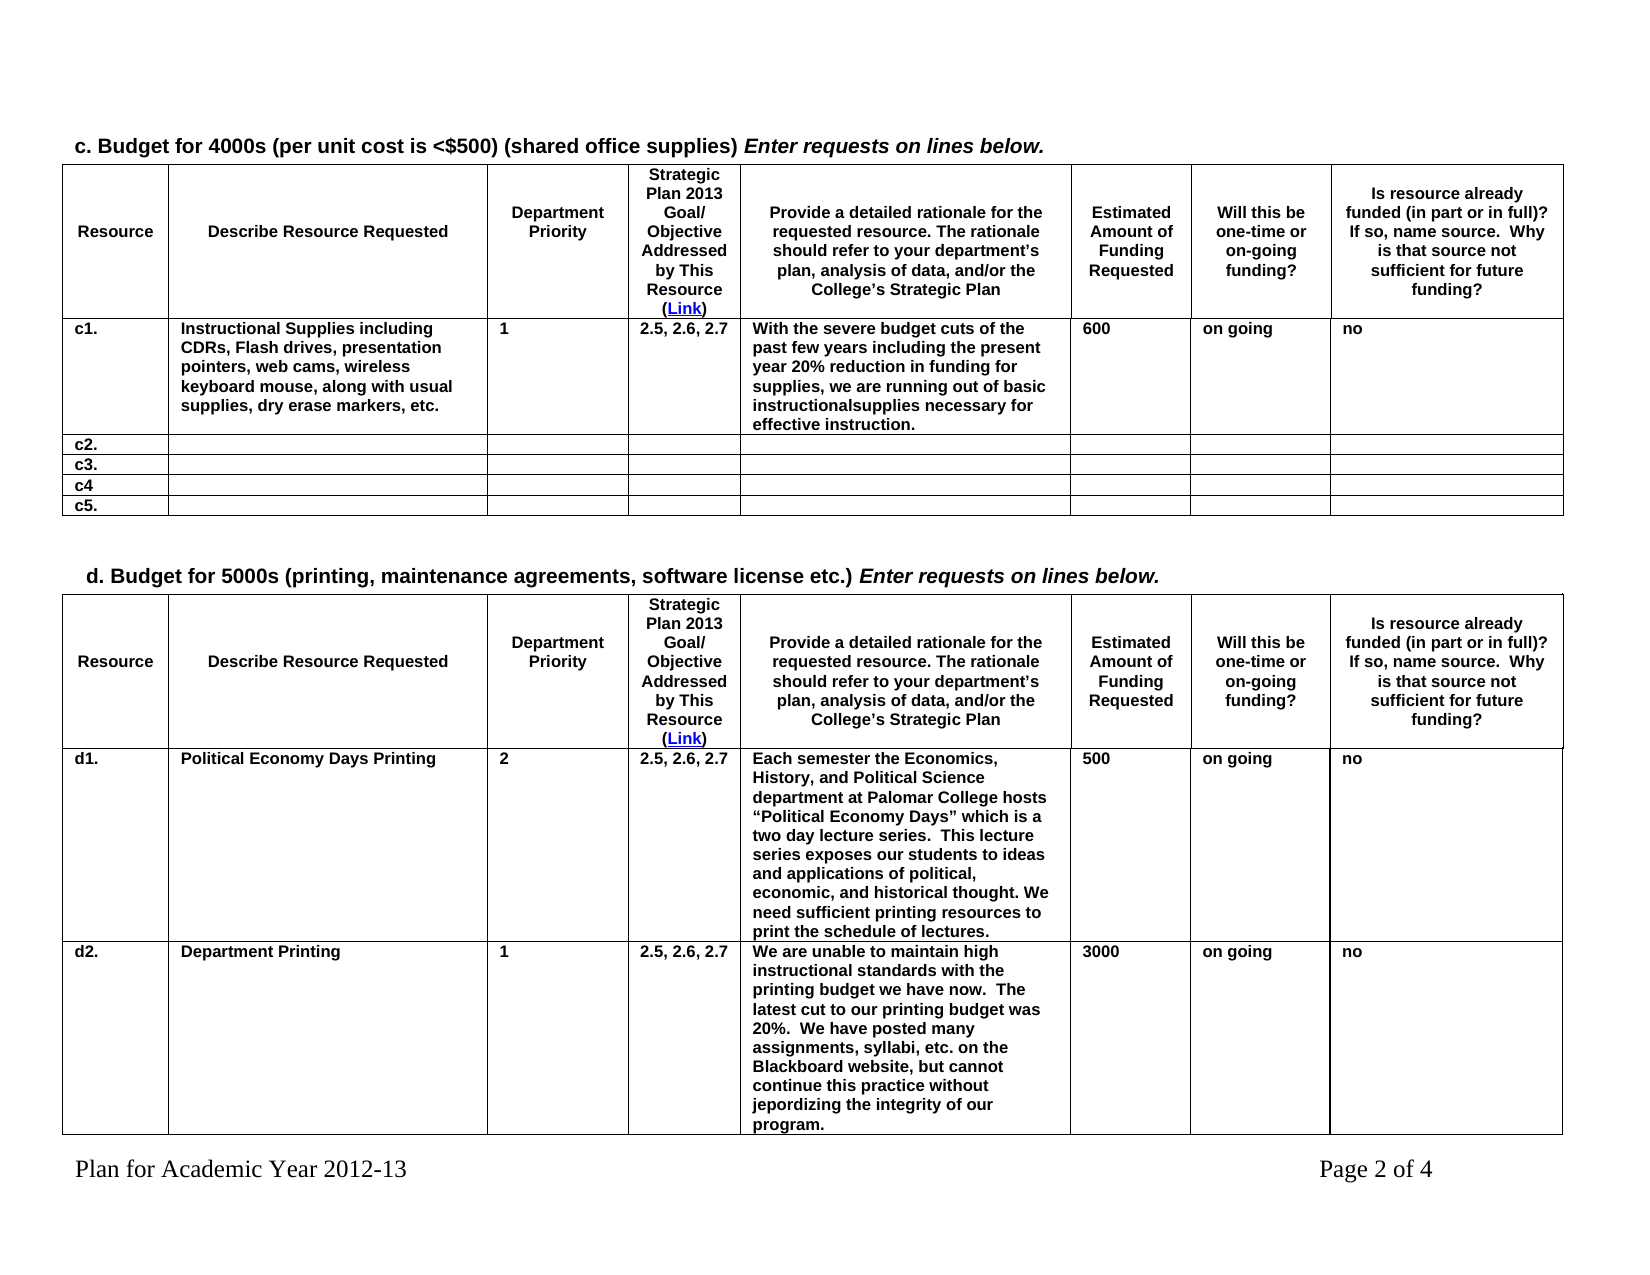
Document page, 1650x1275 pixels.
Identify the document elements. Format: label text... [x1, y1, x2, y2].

table_cell [169, 496, 487, 515]
table_cell [741, 435, 1070, 454]
table_cell [1331, 496, 1563, 515]
table_cell Strategic Plan 2013 Goal/ Objective Addressed by This Resource (Link) [629, 165, 740, 318]
table_cell [169, 435, 487, 454]
table_cell [1071, 435, 1190, 454]
table_header c. Budget for 4000s (per unit cost is <$500) (shared office supplies) Enter requests on lines below. [62, 134, 1563, 163]
table_cell [1191, 496, 1330, 515]
table_cell on going [1191, 319, 1330, 434]
table_cell Resource [63, 595, 168, 748]
table_cell [741, 496, 1070, 515]
table_cell on going [1191, 749, 1329, 941]
table_cell Is resource already funded (in part or in full)? If so, name source. Why is that source not sufficient for future funding? [1331, 595, 1563, 748]
table_cell Resource [63, 165, 168, 318]
table_cell Department Priority [488, 165, 628, 318]
table_cell c5. [63, 496, 168, 515]
table_cell [1071, 455, 1190, 474]
table_cell c1. [63, 319, 168, 434]
table_cell [1071, 496, 1190, 515]
table_cell 2.5, 2.6, 2.7 [629, 319, 740, 434]
table_cell Describe Resource Requested [169, 165, 487, 318]
table_cell no [1331, 749, 1562, 941]
table_cell We are unable to maintain high instructional standards with the printing budget we have now. The latest cut to our printing budget was 20%. We have posted many assignments, syllabi, etc. on the Blackboard website, but cannot continue this practice without jepordizing the integrity of our program. [741, 942, 1070, 1133]
table_cell 2.5, 2.6, 2.7 [629, 942, 740, 1133]
table_cell [1331, 475, 1563, 494]
table_cell d2. [63, 942, 168, 1133]
table_cell c3. [63, 455, 168, 474]
table_cell 500 [1071, 749, 1190, 941]
table_header d. Budget for 5000s (printing, maintenance agreements, software license etc.) Enter requests on lines below. [62, 564, 1562, 594]
table_cell 2.5, 2.6, 2.7 [629, 749, 740, 941]
table_cell c4 [63, 475, 168, 494]
table_cell With the severe budget cuts of the past few years including the present year 20% reduction in funding for supplies, we are running out of basic instructionalsupplies necessary for effective instruction. [741, 319, 1070, 434]
table_cell Each semester the Economics, History, and Political Science department at Palomar College hosts “Political Economy Days” which is a two day lecture series. This lecture series exposes our students to ideas and applications of political, economic, and historical thought. We need sufficient printing resources to print the schedule of lectures. [741, 749, 1070, 941]
table_cell no [1331, 942, 1562, 1133]
table_cell [1331, 455, 1563, 474]
table_cell Estimated Amount of Funding Requested [1072, 595, 1191, 748]
table_cell [1331, 435, 1563, 454]
table_cell [1191, 435, 1330, 454]
table_cell 600 [1071, 319, 1190, 434]
table_cell [741, 475, 1070, 494]
table_cell no [1331, 319, 1563, 434]
table_cell [169, 475, 487, 494]
table_cell d1. [63, 749, 168, 941]
table_cell [169, 455, 487, 474]
table_cell [629, 496, 740, 515]
table_cell Department Printing [169, 942, 487, 1133]
table_cell Strategic Plan 2013 Goal/ Objective Addressed by This Resource (Link) [629, 595, 740, 748]
table_cell [1191, 455, 1330, 474]
table_cell on going [1191, 942, 1329, 1133]
table_cell Is resource already funded (in part or in full)? If so, name source. Why is that source not sufficient for future funding? [1332, 165, 1563, 318]
table_cell 2 [488, 749, 628, 941]
table_cell [488, 435, 628, 454]
table_cell [741, 455, 1070, 474]
table_cell [1191, 475, 1330, 494]
table_cell [488, 455, 628, 474]
table_cell Will this be one-time or on-going funding? [1192, 165, 1331, 318]
table_cell [488, 496, 628, 515]
table_cell [629, 455, 740, 474]
table_cell 1 [488, 319, 628, 434]
table_cell [1071, 475, 1190, 494]
table_cell [629, 435, 740, 454]
table_cell 1 [488, 942, 628, 1133]
table_cell Department Priority [488, 595, 628, 748]
table_cell Political Economy Days Printing [169, 749, 487, 941]
table_cell 3000 [1071, 942, 1190, 1133]
table_cell c2. [63, 435, 168, 454]
table_cell Estimated Amount of Funding Requested [1072, 165, 1191, 318]
table_cell Describe Resource Requested [169, 595, 487, 748]
table_cell [629, 475, 740, 494]
table_cell [488, 475, 628, 494]
table_cell Will this be one-time or on-going funding? [1192, 595, 1330, 748]
table_cell Instructional Supplies including CDRs, Flash drives, presentation pointers, web cams, wireless keyboard mouse, along with usual supplies, dry erase markers, etc. [169, 319, 487, 434]
